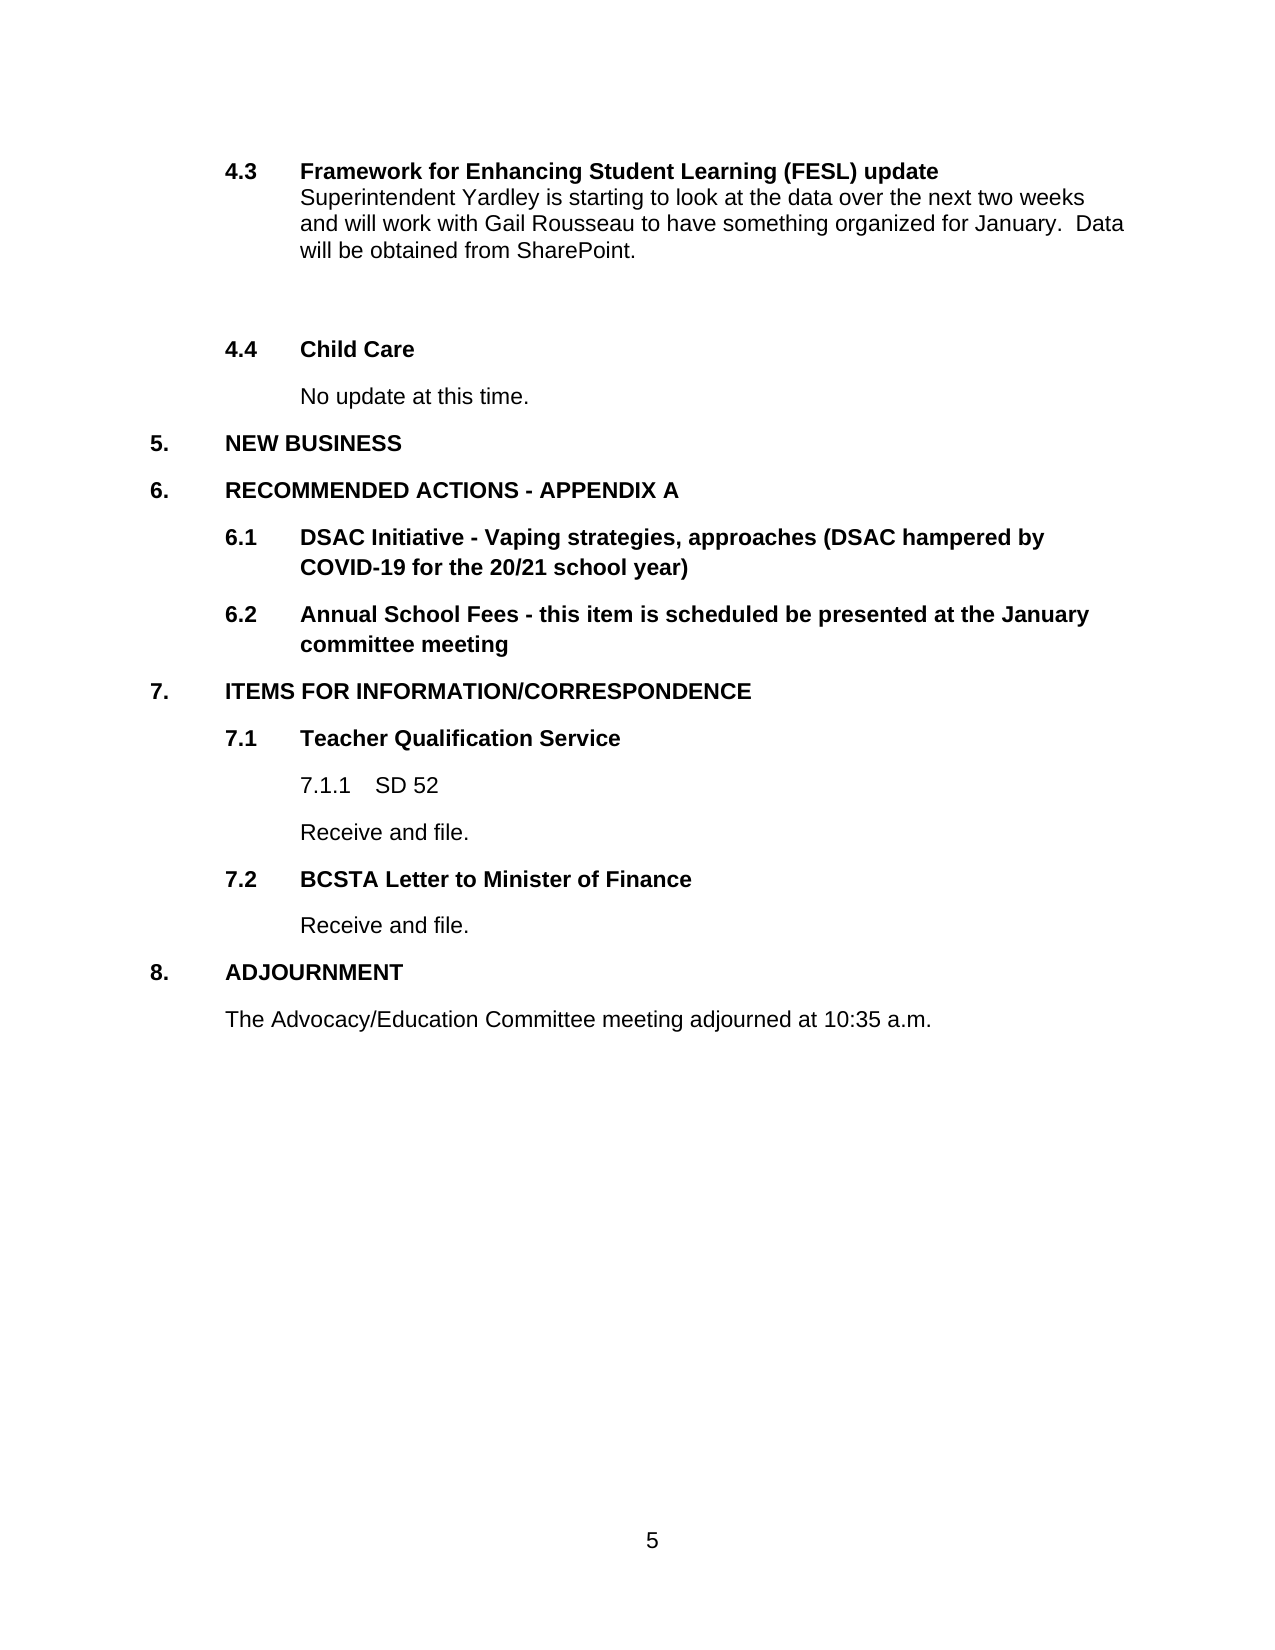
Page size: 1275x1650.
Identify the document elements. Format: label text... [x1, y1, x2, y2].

text 6. RECOMMENDED ACTIONS - APPENDIX A [150, 477, 1125, 503]
text 7.1.1 SD 52 [225, 772, 1125, 798]
text 4.4 Child Care [150, 336, 1125, 363]
text 4.3 Framework for Enhancing Student Learning (FESL) update [150, 158, 1125, 184]
text 7.1 Teacher Qualification Service [150, 725, 1125, 751]
text 7.2 BCSTA Letter to Minister of Finance [150, 866, 1125, 892]
text Superintendent Yardley is starting to look at the data over the next two weeks and will work with Gail Rousseau to have something organized for January. Data will be obtained from SharePoint. [300, 184, 1125, 263]
text The Advocacy/Education Committee meeting adjourned at 10:35 a.m. [150, 1006, 1125, 1032]
text Receive and file. [150, 912, 1125, 939]
text 8. ADJOURNMENT [150, 959, 1125, 986]
text Receive and file. [150, 819, 1125, 845]
text 7. ITEMS FOR INFORMATION/CORRESPONDENCE [150, 678, 1125, 704]
text 6.1 DSAC Initiative - Vaping strategies, approaches (DSAC hampered by COVID-19 for the 20/21 school year) [225, 524, 1125, 580]
text 5. NEW BUSINESS [150, 430, 1125, 456]
text No update at this time. [225, 383, 1125, 409]
text 6.2 Annual School Fees - this item is scheduled be presented at the January committee meeting [225, 601, 1125, 657]
